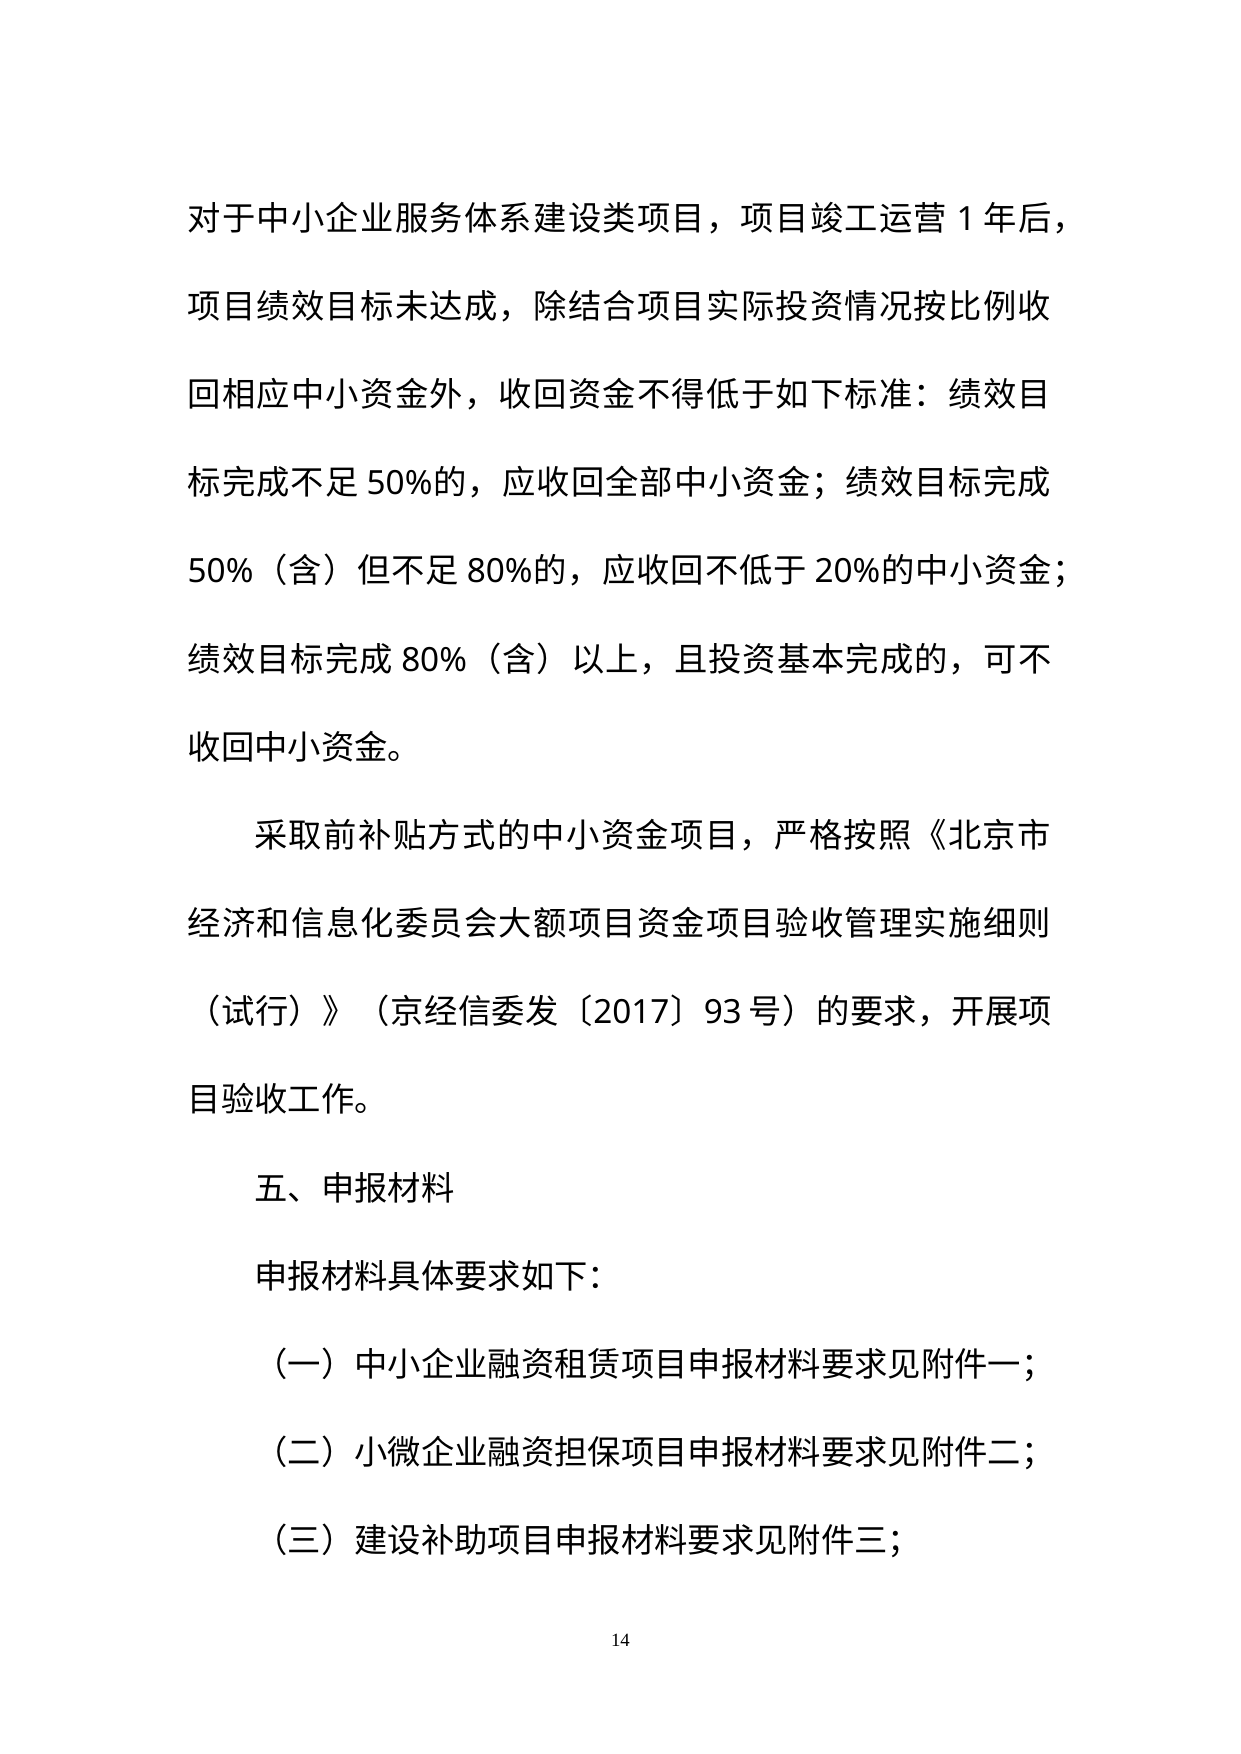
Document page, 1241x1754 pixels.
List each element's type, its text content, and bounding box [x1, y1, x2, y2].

text （三）建设补助项目申报材料要求见附件三； [187, 1494, 1053, 1582]
text （一）中小企业融资租赁项目申报材料要求见附件一； [187, 1318, 1053, 1406]
text 申报材料具体要求如下： [187, 1229, 1053, 1318]
text （二）小微企业融资担保项目申报材料要求见附件二； [187, 1406, 1053, 1494]
text 采取前补贴方式的中小资金项目，严格按照《北京市经济和信息化委员会大额项目资金项目验收管理实施细则（试行）》（京经信委发〔2017〕93号）的要求，开展项目验收工作。 [187, 789, 1053, 1141]
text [187, 172, 1053, 789]
text 五、申报材料 [187, 1141, 1053, 1229]
